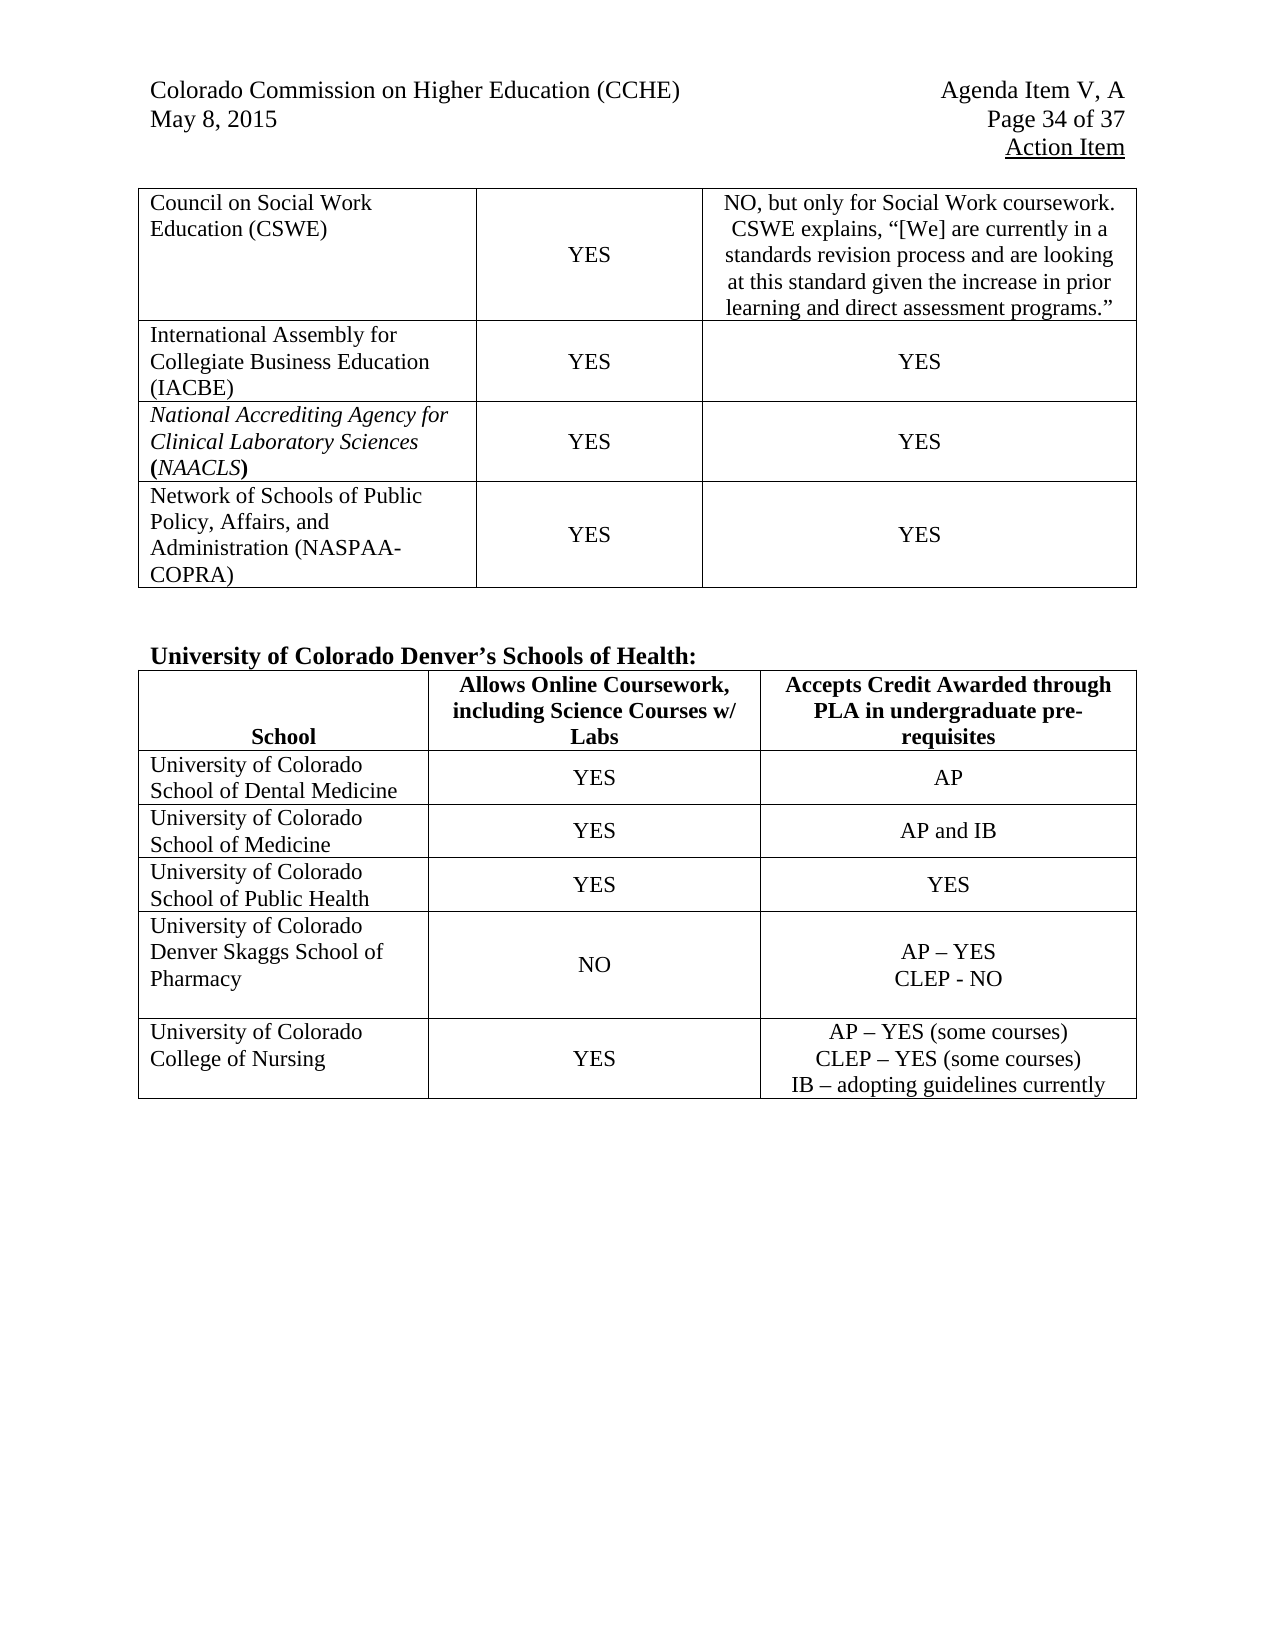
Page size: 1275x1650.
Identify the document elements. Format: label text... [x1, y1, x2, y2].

table_cell YES [477, 189, 702, 320]
table_cell International Assembly for Collegiate Business Education (IACBE) [139, 321, 476, 401]
table_header School [139, 671, 428, 750]
table_cell National Accrediting Agency for Clinical Laboratory Sciences (NAACLS) [139, 402, 476, 481]
table_cell AP and IB [761, 805, 1136, 857]
table_cell Council on Social Work Education (CSWE) [139, 189, 476, 320]
table_cell YES [703, 321, 1136, 401]
table_cell YES [477, 321, 702, 401]
table_cell University of Colorado School of Dental Medicine [139, 751, 428, 803]
table_cell AP – YES (some courses) CLEP – YES (some courses) IB – adopting guidelines currently [761, 1019, 1136, 1097]
table_cell NO, but only for Social Work coursework. CSWE explains, “[We] are currently in a standards revision process and are looking at this standard given the increase in prior learning and direct assessment programs.” [703, 189, 1136, 320]
table_cell YES [477, 482, 702, 587]
table_cell YES [429, 858, 760, 911]
table_cell YES [477, 402, 702, 481]
table_cell NO [429, 912, 760, 1017]
table_cell AP [761, 751, 1136, 803]
table_cell YES [703, 402, 1136, 481]
table_cell YES [703, 482, 1136, 587]
table_header Accepts Credit Awarded through PLA in undergraduate pre-requisites [761, 671, 1136, 750]
table_cell YES [761, 858, 1136, 911]
table_cell YES [429, 1019, 760, 1097]
table_cell University of Colorado School of Medicine [139, 805, 428, 857]
table_header Allows Online Coursework, including Science Courses w/ Labs [429, 671, 760, 750]
table_cell Network of Schools of Public Policy, Affairs, and Administration (NASPAA-COPRA) [139, 482, 476, 587]
table_cell AP – YES CLEP - NO [761, 912, 1136, 1017]
table_cell YES [429, 751, 760, 803]
table_cell University of Colorado School of Public Health [139, 858, 428, 911]
table_cell University of Colorado College of Nursing [139, 1019, 428, 1097]
table_cell University of Colorado Denver Skaggs School of Pharmacy [139, 912, 428, 1017]
table_cell YES [429, 805, 760, 857]
text University of Colorado Denver’s Schools of Health: [150, 641, 1125, 669]
